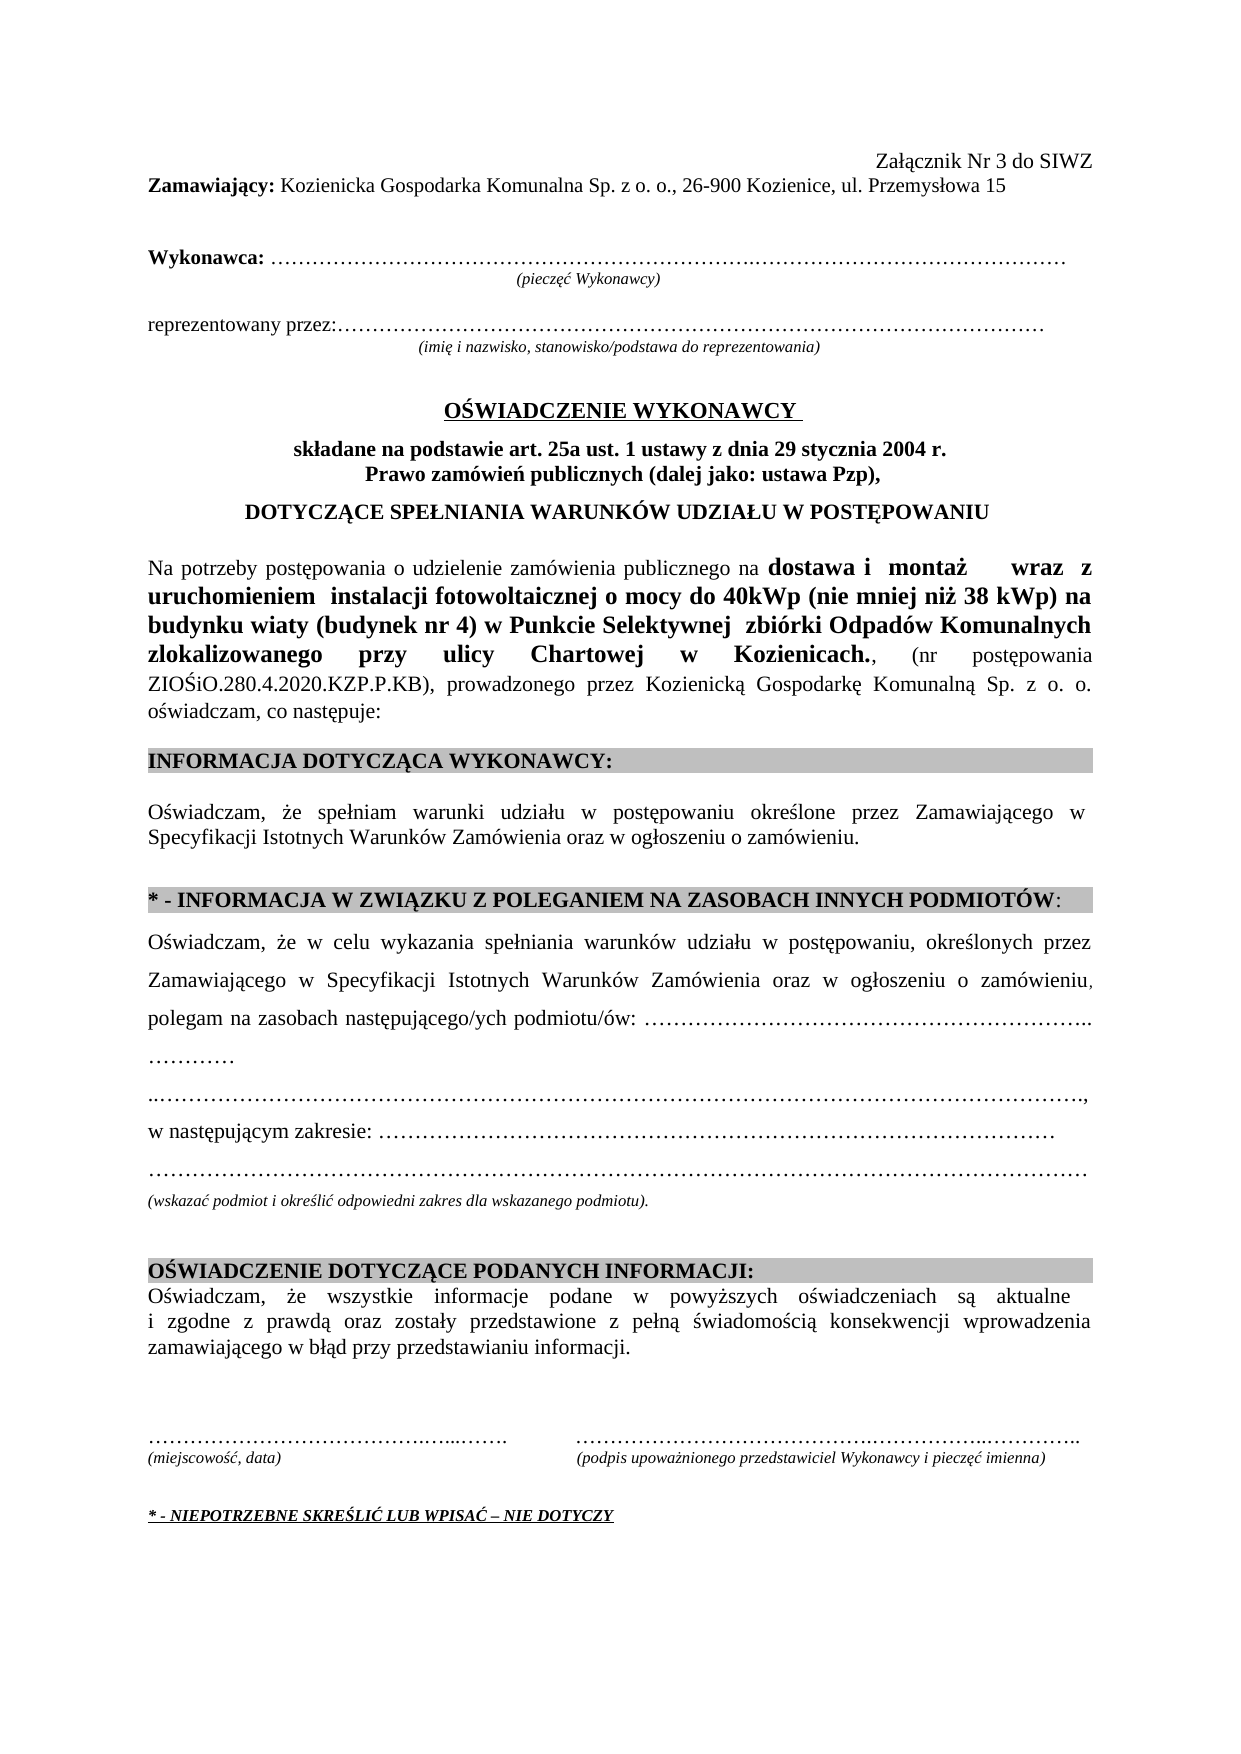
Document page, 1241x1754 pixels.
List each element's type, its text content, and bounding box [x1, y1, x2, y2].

text Oświadczam, że wszystkie informacje podane w powyższych oświadczeniach są aktualne i zgodne z prawdą oraz zostały przedstawione z pełną świadomością konsekwencji wprowadzenia zamawiającego w błąd przy przedstawianiu informacji. [148, 1283, 1093, 1359]
text INFORMACJA DOTYCZĄCA WYKONAWCY: [148, 748, 1093, 773]
text Oświadczam, że w celu wykazania spełniania warunków udziału w postępowaniu, określonych przez Zamawiającego w Specyfikacji Istotnych Warunków Zamówienia oraz w ogłoszeniu o zamówieniu, polegam na zasobach następującego/ych podmiotu/ów: ……………………………………………………..………… [148, 929, 1093, 1068]
text ………………………………….…...……. …………………………………….……………..………….. [148, 1424, 1093, 1448]
text ..………………………………………………………………………………………………………………., w następującym zakresie: ………………………………………………………………………………… [148, 1081, 1093, 1144]
text Na potrzeby postępowania o udzielenie zamówienia publicznego na dostawa i montaż wraz z uruchomieniem instalacji fotowoltaicznej o mocy do 40kWp (nie mniej niż 38 kWp) na budynku wiaty (budynek nr 4) w Punkcie Selektywnej zbiórki Odpadów Komunalnych zlokalizowanego przy ulicy Chartowej w Kozienicach., (nr postępowania ZIOŚiO.280.4.2020.KZP.P.KB), prowadzonego przez Kozienicką Gospodarkę Komunalną Sp. z o. o. oświadczam, co następuje: [148, 552, 1093, 723]
text (pieczęć Wykonawcy) [443, 269, 1093, 288]
text OŚWIADCZENIE WYKONAWCY [148, 397, 1093, 424]
text Oświadczam, że spełniam warunki udziału w postępowaniu określone przez Zamawiającego w Specyfikacji Istotnych Warunków Zamówienia oraz w ogłoszeniu o zamówieniu. [148, 799, 1093, 849]
text OŚWIADCZENIE DOTYCZĄCE PODANYCH INFORMACJI: [148, 1258, 1093, 1283]
text ………………………………………………………………………………………………………………… (wskazać podmiot i określić odpowiedni zakres dla wskazanego podmiotu). [148, 1156, 1093, 1210]
text składane na podstawie art. 25a ust. 1 ustawy z dnia 29 stycznia 2004 r. [148, 436, 1093, 461]
text (miejscowość, data) (podpis upoważnionego przedstawiciel Wykonawcy i pieczęć imienna) [148, 1448, 1093, 1467]
text reprezentowany przez:………………………………………………………………………………………… [148, 312, 1093, 336]
text (imię i nazwisko, stanowisko/podstawa do reprezentowania) [148, 336, 1093, 356]
text Załącznik Nr 3 do SIWZ [148, 148, 1093, 173]
text Wykonawca: …………………………………………………………….……………………………………… [148, 245, 1093, 269]
text Prawo zamówień publicznych (dalej jako: ustawa Pzp), [148, 461, 1093, 487]
text * - NIEPOTRZEBNE SKREŚLIĆ LUB WPISAĆ – NIE DOTYCZY [148, 1505, 1093, 1524]
text Zamawiający: Kozienicka Gospodarka Komunalna Sp. z o. o., 26-900 Kozienice, ul. Przemysłowa 15 [148, 173, 1093, 197]
text * - INFORMACJA W ZWIĄZKU Z POLEGANIEM NA ZASOBACH INNYCH PODMIOTÓW: [148, 887, 1093, 913]
text DOTYCZĄCE SPEŁNIANIA WARUNKÓW UDZIAŁU W POSTĘPOWANIU [148, 499, 1093, 552]
